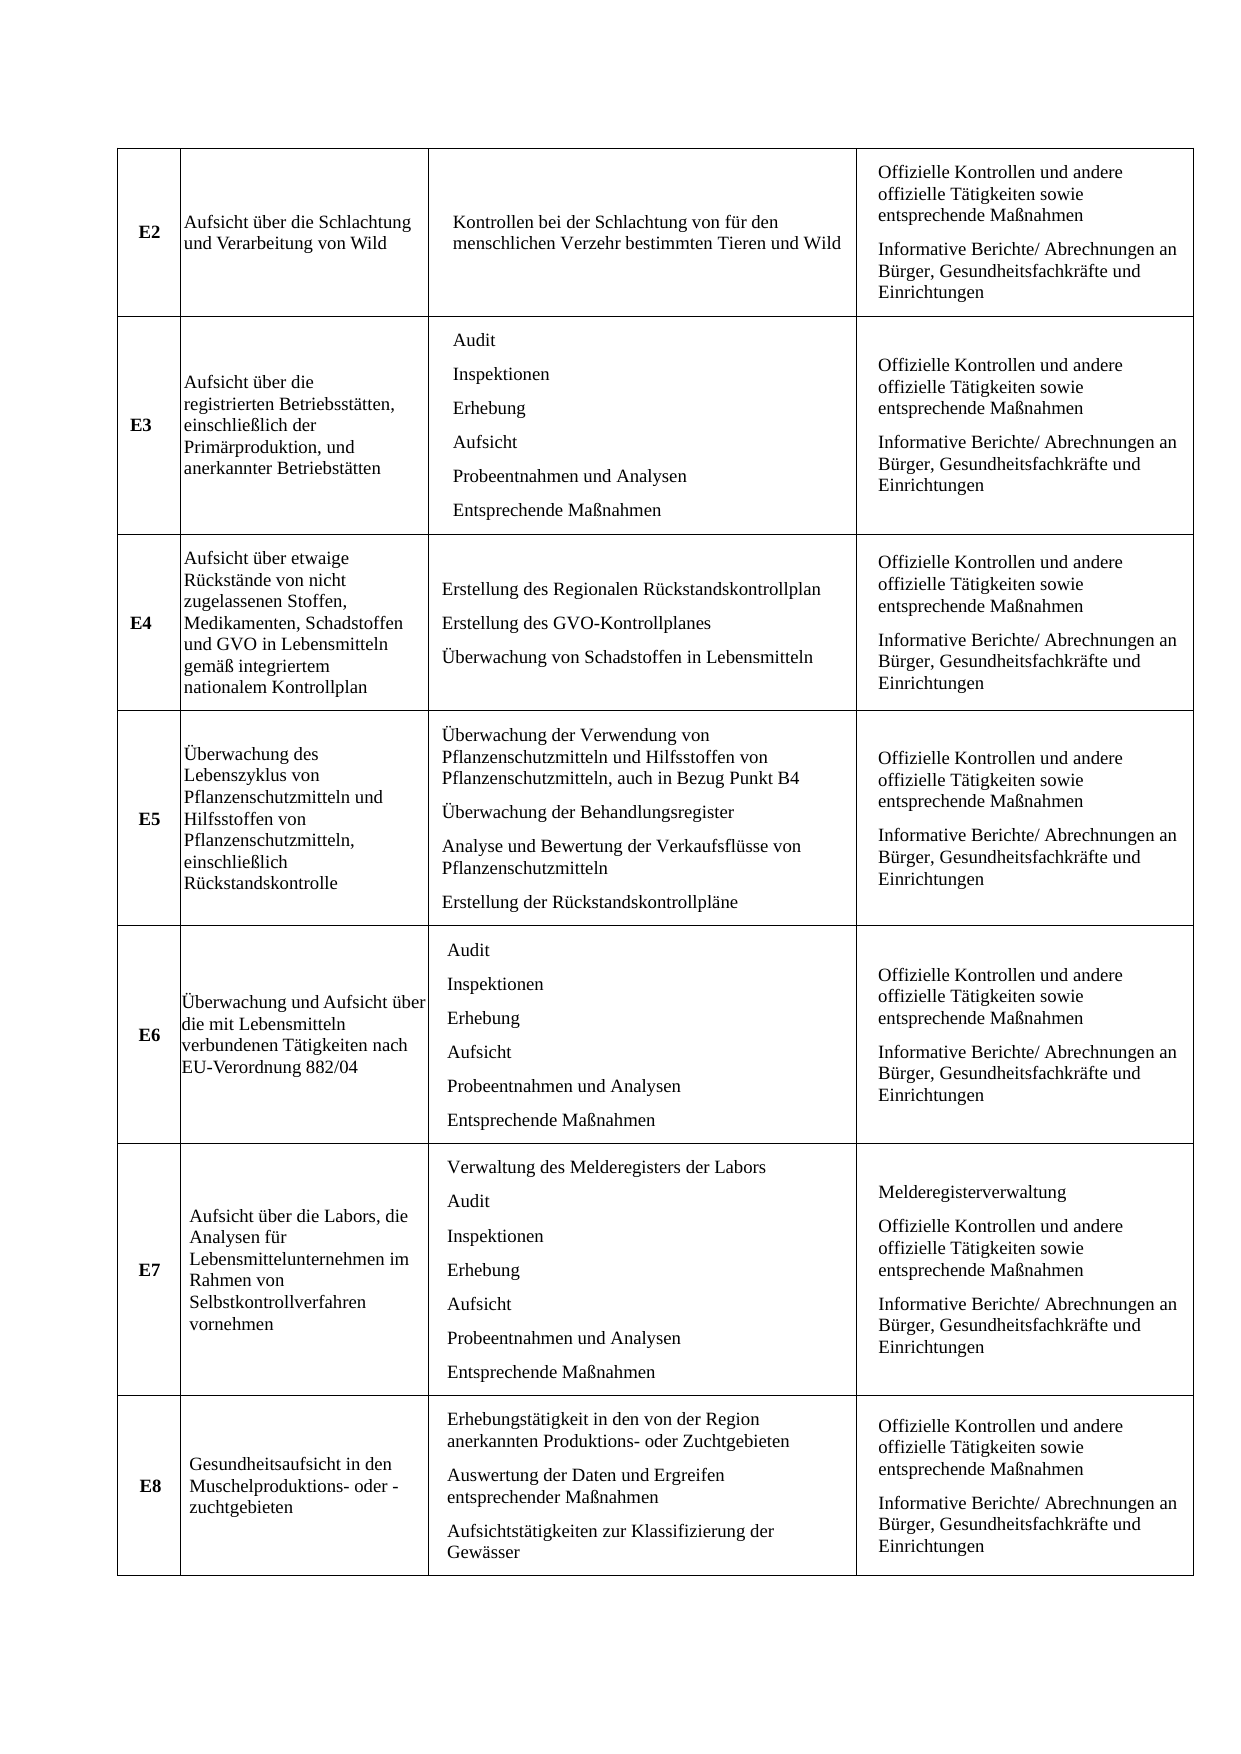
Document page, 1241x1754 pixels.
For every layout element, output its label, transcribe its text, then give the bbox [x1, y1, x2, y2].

table_cell Überwachung und Aufsicht über die mit Lebensmitteln verbundenen Tätigkeiten nach EU-Verordnung 882/04 [181, 926, 428, 1143]
table_cell E8 [118, 1396, 180, 1575]
table_cell Gesundheitsaufsicht in den Muschelproduktions- oder -zuchtgebieten [181, 1396, 428, 1575]
table_cell Audit Inspektionen Erhebung Aufsicht Probeentnahmen und Analysen Entsprechende Maßnahmen [429, 317, 856, 533]
table_cell Offizielle Kontrollen und andere offizielle Tätigkeiten sowie entsprechende Maßnahmen Informative Berichte/ Abrechnungen an Bürger, Gesundheitsfachkräfte und Einrichtungen [857, 926, 1193, 1143]
table_cell Verwaltung des Melderegisters der Labors Audit Inspektionen Erhebung Aufsicht Probeentnahmen und Analysen Entsprechende Maßnahmen [429, 1144, 856, 1395]
table_cell Aufsicht über die Schlachtung und Verarbeitung von Wild [181, 149, 428, 316]
table_cell Kontrollen bei der Schlachtung von für den menschlichen Verzehr bestimmten Tieren und Wild [429, 149, 856, 316]
table_cell E7 [118, 1144, 180, 1395]
table_cell E2 [118, 149, 180, 316]
table_cell Offizielle Kontrollen und andere offizielle Tätigkeiten sowie entsprechende Maßnahmen Informative Berichte/ Abrechnungen an Bürger, Gesundheitsfachkräfte und Einrichtungen [857, 317, 1193, 533]
table_cell Offizielle Kontrollen und andere offizielle Tätigkeiten sowie entsprechende Maßnahmen Informative Berichte/ Abrechnungen an Bürger, Gesundheitsfachkräfte und Einrichtungen [857, 535, 1193, 710]
table_cell E4 [118, 535, 180, 710]
table_cell Aufsicht über etwaige Rückstände von nicht zugelassenen Stoffen, Medikamenten, Schadstoffen und GVO in Lebensmitteln gemäß integriertem nationalem Kontrollplan [181, 535, 428, 710]
table_cell Offizielle Kontrollen und andere offizielle Tätigkeiten sowie entsprechende Maßnahmen Informative Berichte/ Abrechnungen an Bürger, Gesundheitsfachkräfte und Einrichtungen [857, 1396, 1193, 1575]
table_cell Audit Inspektionen Erhebung Aufsicht Probeentnahmen und Analysen Entsprechende Maßnahmen [429, 926, 856, 1143]
table_cell E5 [118, 711, 180, 925]
table_cell Offizielle Kontrollen und andere offizielle Tätigkeiten sowie entsprechende Maßnahmen Informative Berichte/ Abrechnungen an Bürger, Gesundheitsfachkräfte und Einrichtungen [857, 711, 1193, 925]
table_cell Überwachung des Lebenszyklus von Pflanzenschutzmitteln und Hilfsstoffen von Pflanzenschutzmitteln, einschließlich Rückstandskontrolle [181, 711, 428, 925]
table_cell Aufsicht über die registrierten Betriebsstätten, einschließlich der Primärproduktion, und anerkannter Betriebstätten [181, 317, 428, 533]
table_cell E3 [118, 317, 180, 533]
table_cell Überwachung der Verwendung von Pflanzenschutzmitteln und Hilfsstoffen von Pflanzenschutzmitteln, auch in Bezug Punkt B4 Überwachung der Behandlungsregister Analyse und Bewertung der Verkaufsflüsse von Pflanzenschutzmitteln Erstellung der Rückstandskontrollpläne [429, 711, 856, 925]
table_cell Offizielle Kontrollen und andere offizielle Tätigkeiten sowie entsprechende Maßnahmen Informative Berichte/ Abrechnungen an Bürger, Gesundheitsfachkräfte und Einrichtungen [857, 149, 1193, 316]
table_cell Erstellung des Regionalen Rückstandskontrollplan Erstellung des GVO-Kontrollplanes Überwachung von Schadstoffen in Lebensmitteln [429, 535, 856, 710]
table_cell Aufsicht über die Labors, die Analysen für Lebensmittelunternehmen im Rahmen von Selbstkontrollverfahren vornehmen [181, 1144, 428, 1395]
table_cell E6 [118, 926, 180, 1143]
table_cell Erhebungstätigkeit in den von der Region anerkannten Produktions- oder Zuchtgebieten Auswertung der Daten und Ergreifen entsprechender Maßnahmen Aufsichtstätigkeiten zur Klassifizierung der Gewässer [429, 1396, 856, 1575]
